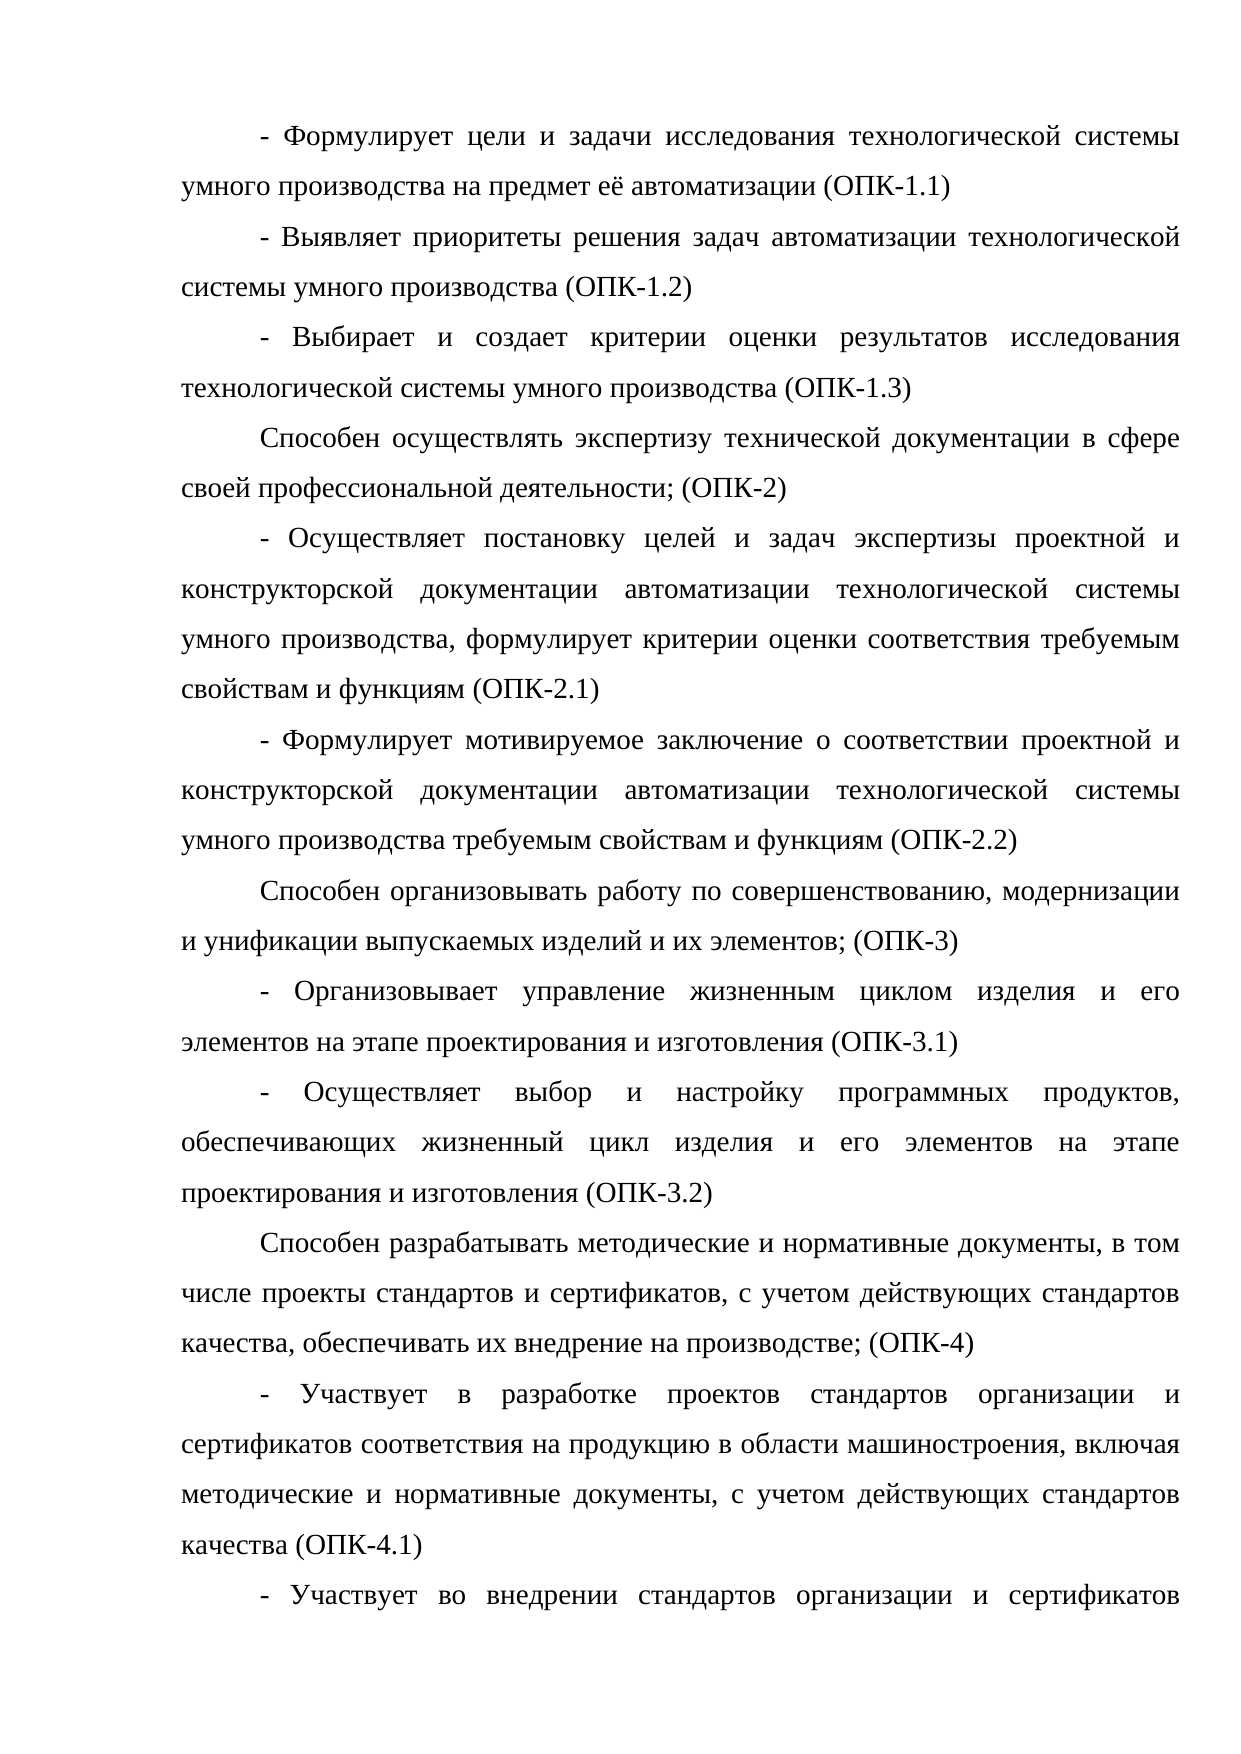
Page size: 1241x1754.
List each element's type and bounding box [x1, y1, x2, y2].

table_cell [177, 118, 1184, 1611]
